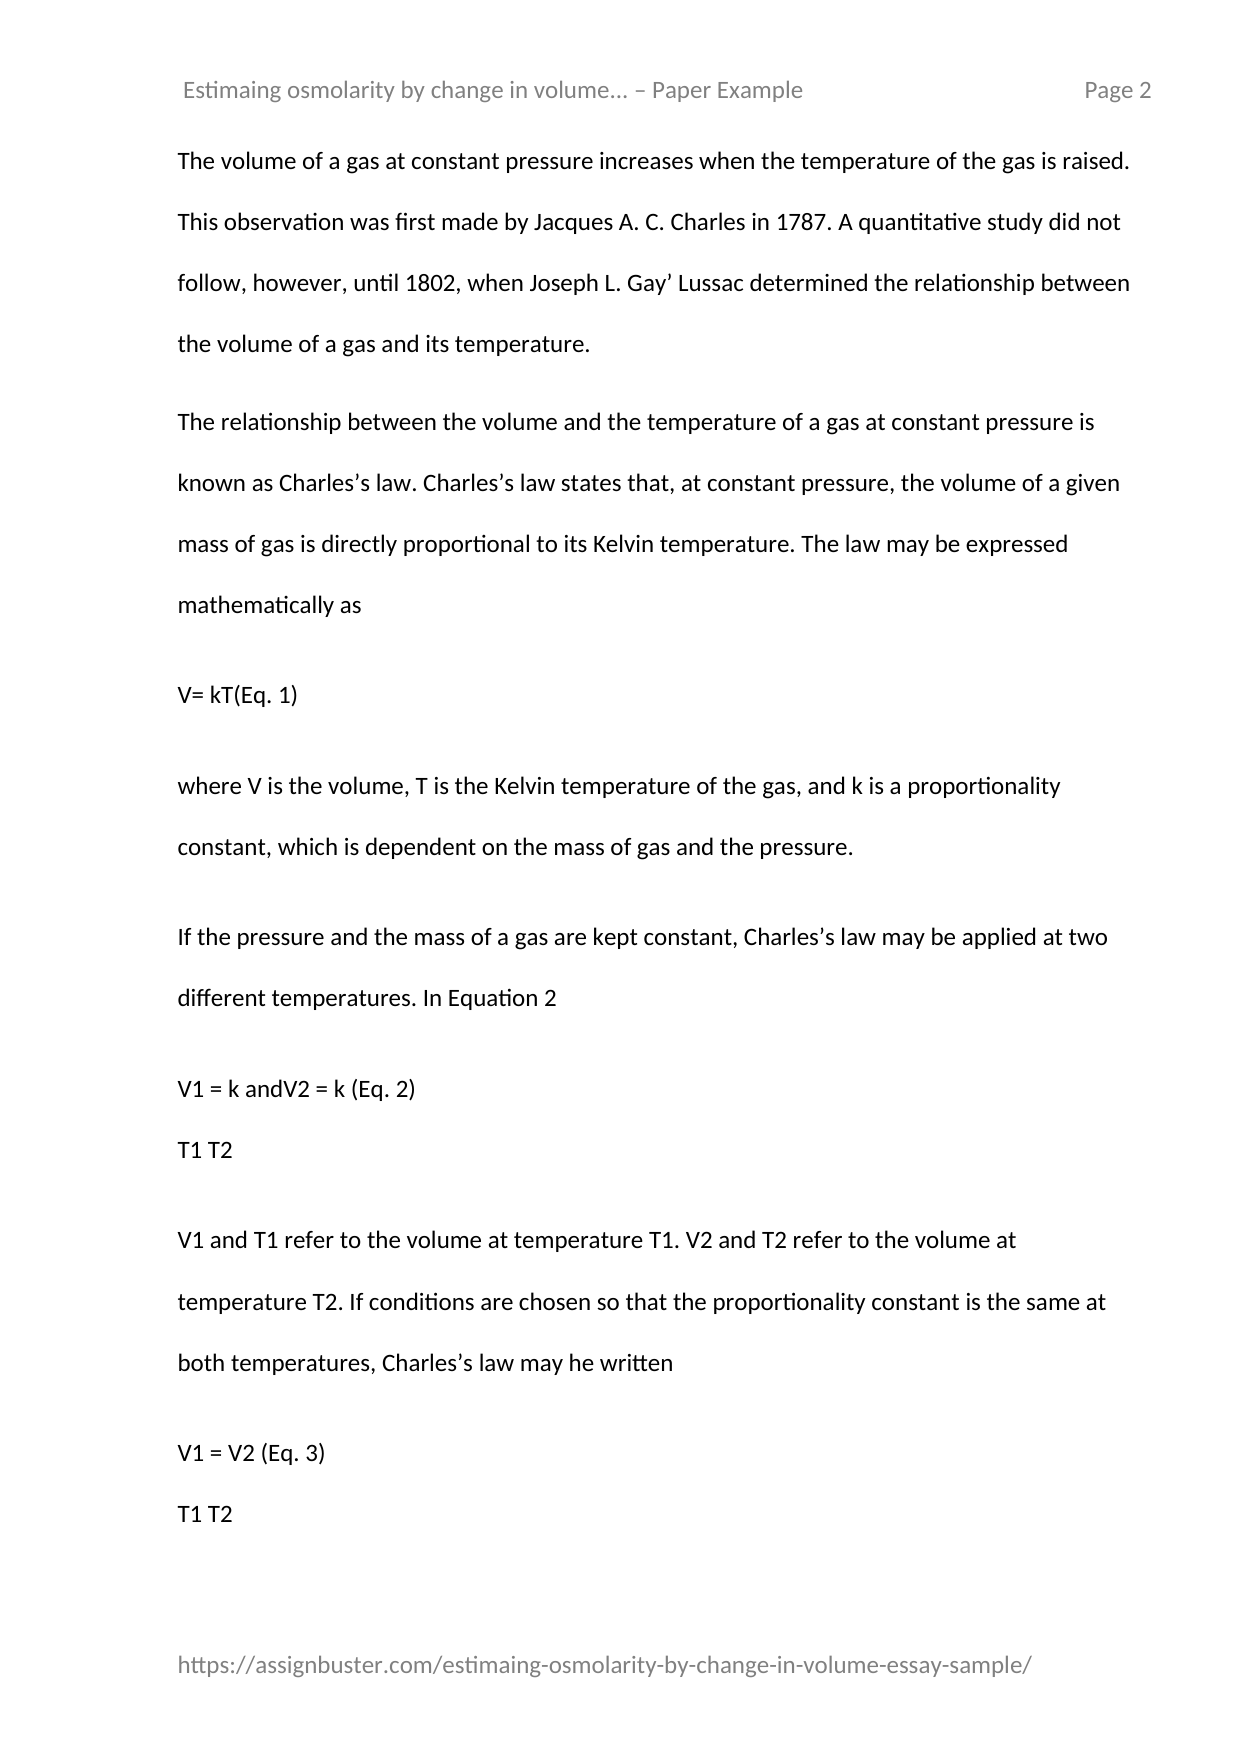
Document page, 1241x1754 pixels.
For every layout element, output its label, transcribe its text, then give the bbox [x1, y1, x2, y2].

text V= kT(Eq. 1) [177, 679, 1152, 710]
text The relationship between the volume and the temperature of a gas at constant pressure is known as Charles’s law. Charles’s law states that, at constant pressure, the volume of a given mass of gas is directly proportional to its Kelvin temperature. The law may be expressed mathematically as [177, 406, 1152, 619]
text If the pressure and the mass of a gas are kept constant, Charles’s law may be applied at two different temperatures. In Equation 2 [177, 922, 1152, 1013]
text The volume of a gas at constant pressure increases when the temperature of the gas is raised. This observation was first made by Jacques A. C. Charles in 1787. A quantitative study did not follow, however, until 1802, when Joseph L. Gay’ Lussac determined the relationship between the volume of a gas and its temperature. [177, 145, 1152, 359]
text V1 = k andV2 = k (Eq. 2) T1 T2 [177, 1073, 1152, 1165]
text V1 and T1 refer to the volume at temperature T1. V2 and T2 refer to the volume at temperature T2. If conditions are chosen so that the proportionality constant is the same at both temperatures, Charles’s law may he written [177, 1225, 1152, 1377]
text where V is the volume, T is the Kelvin temperature of the gas, and k is a proportionality constant, which is dependent on the mass of gas and the pressure. [177, 770, 1152, 862]
text V1 = V2 (Eq. 3) T1 T2 [177, 1437, 1152, 1529]
